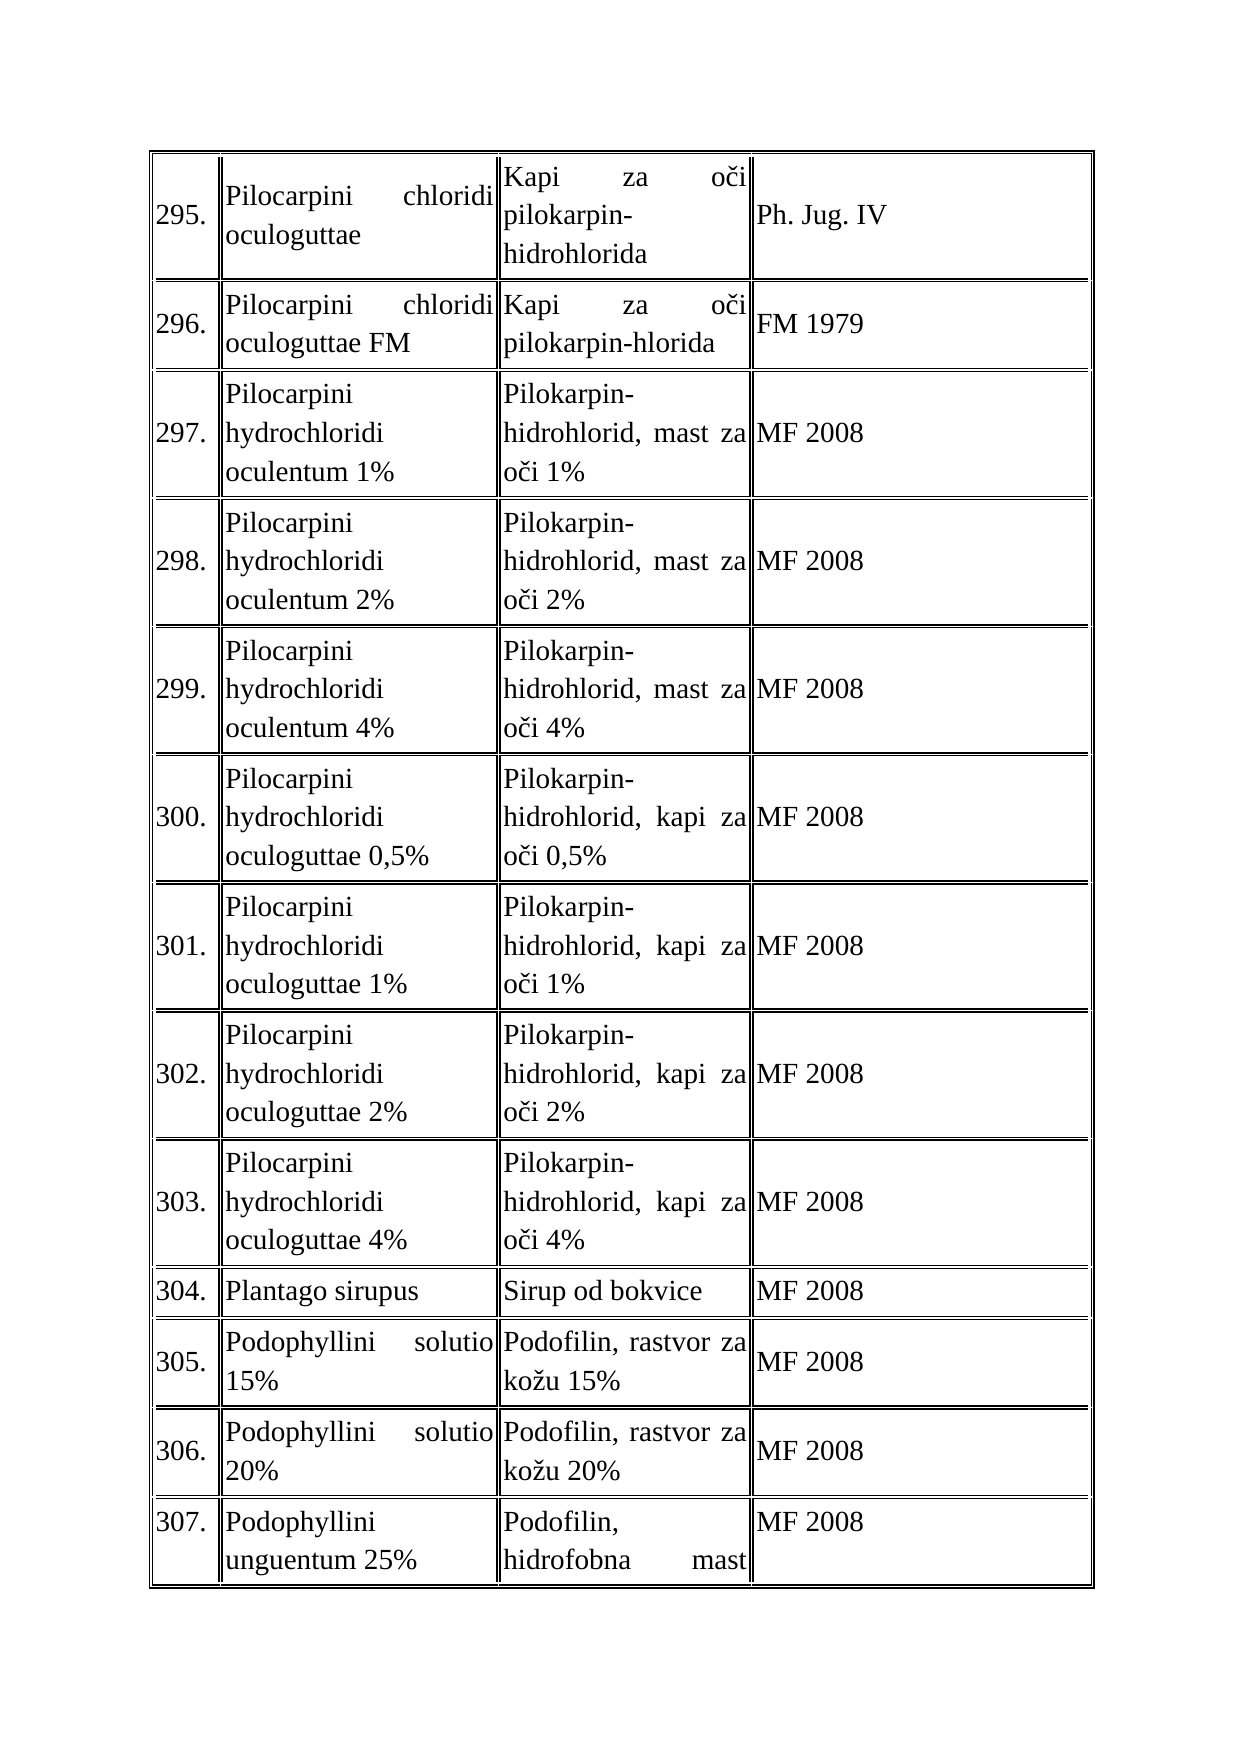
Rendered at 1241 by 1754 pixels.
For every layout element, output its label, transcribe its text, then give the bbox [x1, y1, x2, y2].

table_cell MF 2008 [751, 1008, 1093, 1136]
table_cell MF 2008 [751, 1495, 1093, 1584]
table_cell Pilokarpin-hidrohlorid, mast za oči 1% [501, 372, 749, 496]
table_cell Pilocarpini hydrochloridi oculentum 2% [223, 500, 496, 624]
table_cell Pilokarpin-hidrohlorid, kapi za oči 0,5% [501, 756, 749, 880]
table_cell 305. [151, 1316, 221, 1405]
table_cell MF 2008 [751, 1405, 1093, 1495]
table_cell Kapi za oči pilokarpin-hidrohlorida [499, 154, 751, 278]
table_cell MF 2008 [751, 496, 1093, 624]
table_cell Podofilin, rastvor za kožu 20% [501, 1410, 749, 1495]
table_cell Pilocarpini hydrochloridi oculentum 4% [223, 628, 496, 752]
table_cell 302. [151, 1008, 221, 1136]
table_cell Pilokarpin-hidrohlorid, kapi za oči 1% [501, 885, 749, 1008]
table_cell 300. [151, 752, 221, 880]
table_cell 306. [151, 1405, 221, 1495]
table_cell MF 2008 [751, 752, 1093, 880]
table_cell Pilocarpini hydrochloridi oculoguttae 2% [223, 1013, 496, 1136]
table_cell 296. [151, 278, 221, 368]
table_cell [221, 1499, 498, 1584]
table_cell MF 2008 [751, 368, 1093, 496]
table_cell MF 2008 [751, 880, 1093, 1008]
table_cell 297. [151, 368, 221, 496]
table_cell Pilokarpin-hidrohlorid, mast za oči 4% [501, 628, 749, 752]
table_cell 304. [151, 1265, 221, 1316]
table_cell Podophyllini solutio 20% [223, 1410, 496, 1495]
table_cell Pilocarpini chloridi oculoguttae FM [223, 282, 496, 368]
table_cell MF 2008 [751, 1265, 1093, 1316]
table_cell Ph. Jug. IV [751, 152, 1091, 278]
table_cell Pilocarpini hydrochloridi oculoguttae 4% [223, 1141, 496, 1264]
table_cell Pilocarpini hydrochloridi oculentum 1% [223, 372, 496, 496]
table_cell Pilokarpin-hidrohlorid, kapi za oči 4% [501, 1141, 749, 1264]
table_cell 298. [151, 496, 221, 624]
table_cell MF 2008 [751, 1136, 1093, 1264]
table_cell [499, 1499, 751, 1584]
table_cell Sirup od bokvice [501, 1269, 749, 1316]
table_cell MF 2008 [754, 624, 1091, 752]
table_cell 299. [153, 624, 219, 752]
table_cell 303. [151, 1136, 221, 1264]
table_cell 295. [153, 152, 221, 278]
table_cell Pilocarpini hydrochloridi oculoguttae 1% [223, 885, 496, 1008]
table_cell Kapi za oči pilokarpin-hlorida [501, 282, 749, 368]
table_cell FM 1979 [751, 278, 1093, 368]
table_cell Pilocarpini hydrochloridi oculoguttae 0,5% [223, 756, 496, 880]
table_cell Pilocarpini chloridi oculoguttae [221, 154, 498, 278]
table_cell 307. [151, 1495, 221, 1584]
table_cell Podophyllini solutio 15% [223, 1320, 496, 1405]
table_cell Plantago sirupus [223, 1269, 496, 1316]
table_cell Pilokarpin-hidrohlorid, mast za oči 2% [501, 500, 749, 624]
table_cell Podofilin, rastvor za kožu 15% [501, 1320, 749, 1405]
table_cell MF 2008 [751, 1316, 1093, 1405]
table_cell Pilokarpin-hidrohlorid, kapi za oči 2% [501, 1013, 749, 1136]
table_cell 301. [151, 880, 221, 1008]
